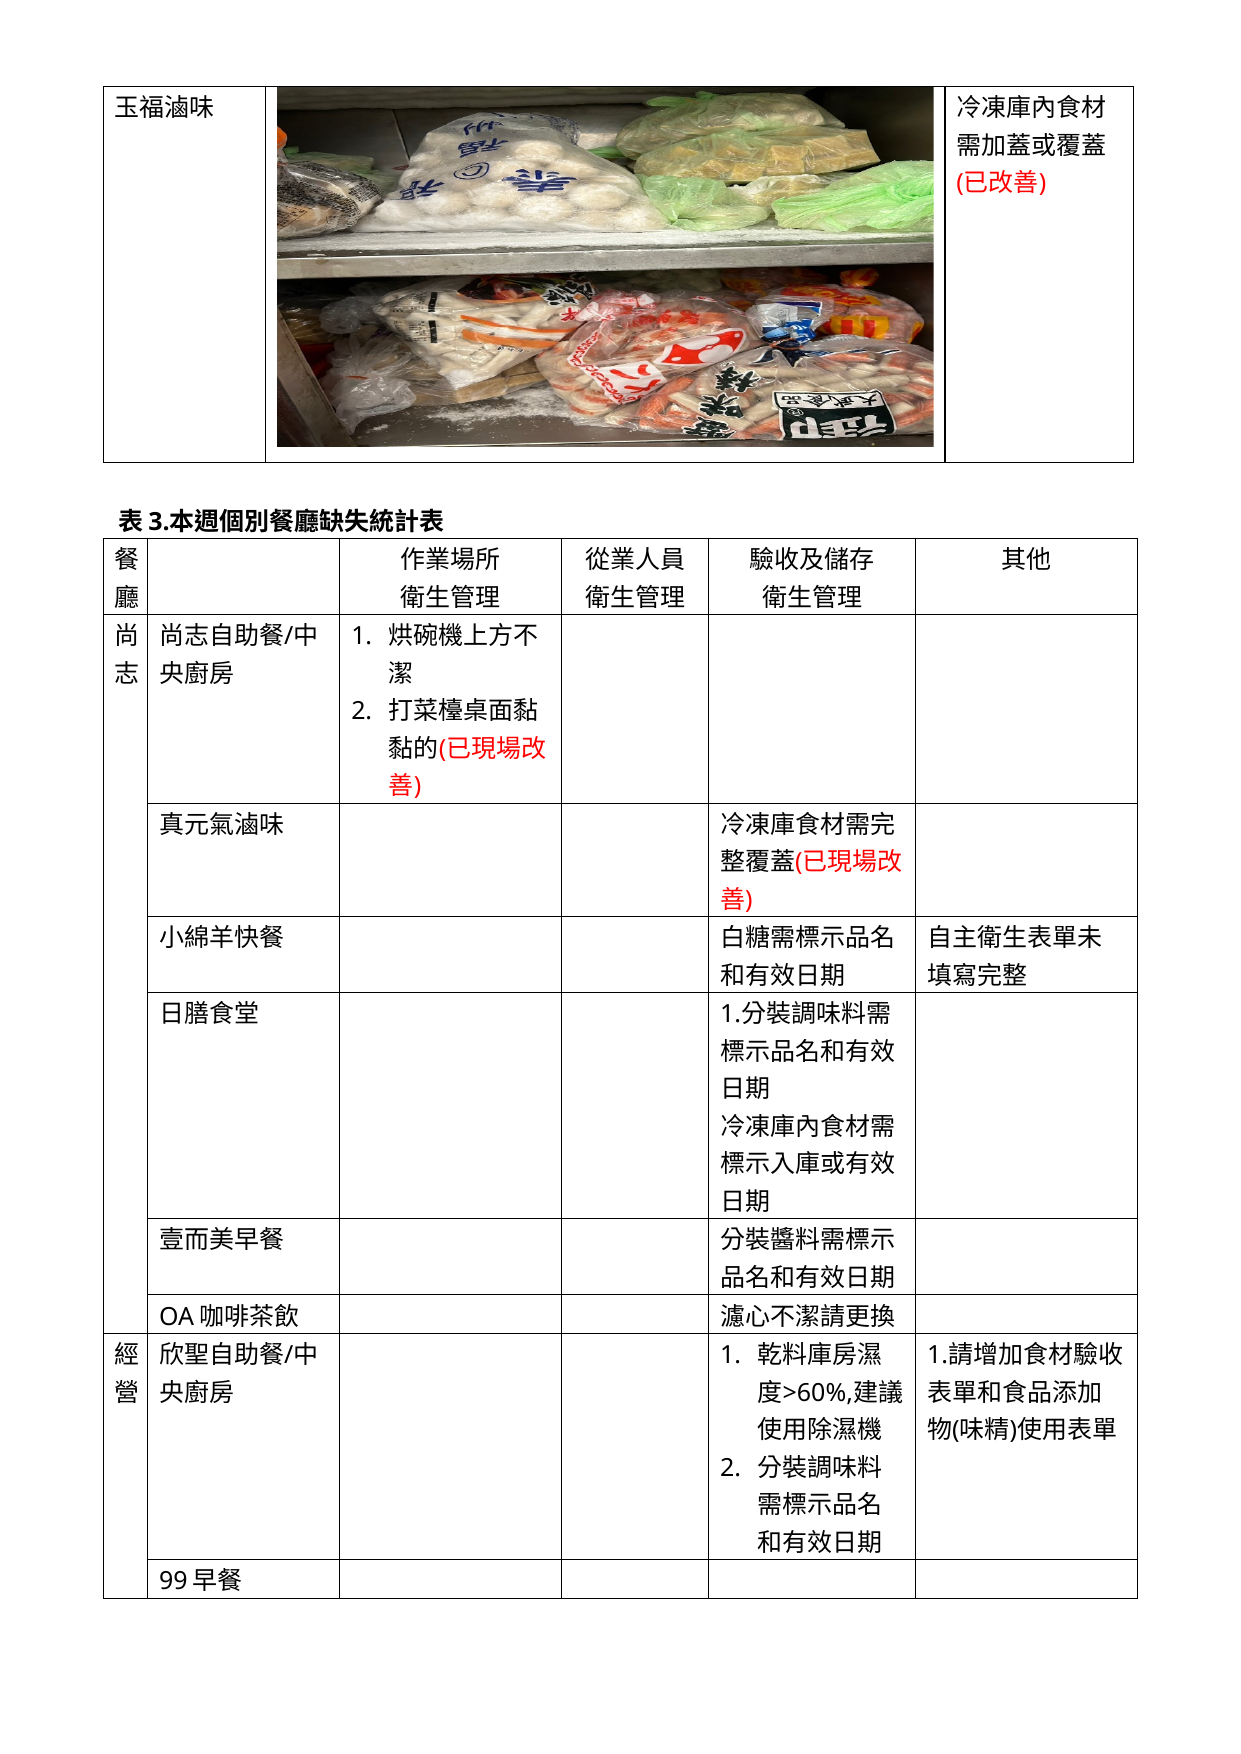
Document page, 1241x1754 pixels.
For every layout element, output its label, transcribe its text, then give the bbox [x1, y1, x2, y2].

table_cell [562, 615, 708, 803]
table_cell [340, 1334, 561, 1559]
table_cell 乾料庫房濕度>60%,建議使用除濕機 分裝調味料需標示品名和有效日期 [709, 1334, 915, 1559]
table_cell 欣聖自助餐/中央廚房 [148, 1334, 339, 1559]
table_cell 尚志 [104, 615, 147, 1333]
table_cell 冷凍庫食材需完整覆蓋(已現場改善) [709, 804, 915, 916]
table_cell 分裝醬料需標示品名和有效日期 [709, 1219, 915, 1294]
table_cell 尚志自助餐/中央廚房 [148, 615, 339, 803]
table_cell [562, 917, 708, 992]
table_cell 烘碗機上方不潔 打菜檯桌面黏黏的(已現場改善) [340, 615, 561, 803]
table_cell [916, 1295, 1137, 1333]
table_header [148, 539, 339, 614]
table_header 從業人員 衛生管理 [562, 539, 708, 614]
table_cell [916, 993, 1137, 1218]
table_cell 壹而美早餐 [148, 1219, 339, 1294]
table_header 作業場所 衛生管理 [340, 539, 561, 614]
table_cell [916, 615, 1137, 803]
table_cell [916, 804, 1137, 916]
table_cell [709, 615, 915, 803]
table_cell 玉福滷味 [104, 87, 265, 462]
table_cell [340, 1219, 561, 1294]
picture [277, 87, 934, 447]
table_cell [266, 87, 944, 462]
table_cell [562, 993, 708, 1218]
text 表3.本週個別餐廳缺失統計表 [118, 501, 1122, 538]
table_header 餐廳 [104, 539, 147, 614]
table_cell [562, 1560, 708, 1597]
table_cell [709, 1560, 915, 1597]
table_cell [916, 1560, 1137, 1597]
table_cell 日膳食堂 [148, 993, 339, 1218]
table_cell 濾心不潔請更換 [709, 1295, 915, 1333]
table_header 驗收及儲存 衛生管理 [709, 539, 915, 614]
table_cell [340, 917, 561, 992]
table_cell 1.分裝調味料需標示品名和有效日期 冷凍庫內食材需標示入庫或有效日期 [709, 993, 915, 1218]
table_cell 自主衛生表單未填寫完整 [916, 917, 1137, 992]
table_cell 冷凍庫內食材需加蓋或覆蓋 (已改善) [946, 87, 1133, 462]
table_cell [340, 1560, 561, 1597]
table_cell [562, 804, 708, 916]
table_cell [916, 1219, 1137, 1294]
table_cell OA咖啡茶飲 [148, 1295, 339, 1333]
table_cell [562, 1295, 708, 1333]
table_cell 小綿羊快餐 [148, 917, 339, 992]
table_cell [340, 804, 561, 916]
table_cell 白糖需標示品名和有效日期 [709, 917, 915, 992]
table_cell [562, 1219, 708, 1294]
table_cell [340, 993, 561, 1218]
table_cell 99早餐 [148, 1560, 339, 1597]
table_cell 真元氣滷味 [148, 804, 339, 916]
table_cell [340, 1295, 561, 1333]
table_cell 經營 [104, 1334, 147, 1597]
table_cell [562, 1334, 708, 1559]
table_cell 1.請增加食材驗收表單和食品添加物(味精)使用表單 [916, 1334, 1137, 1559]
table_header 其他 [916, 539, 1137, 614]
